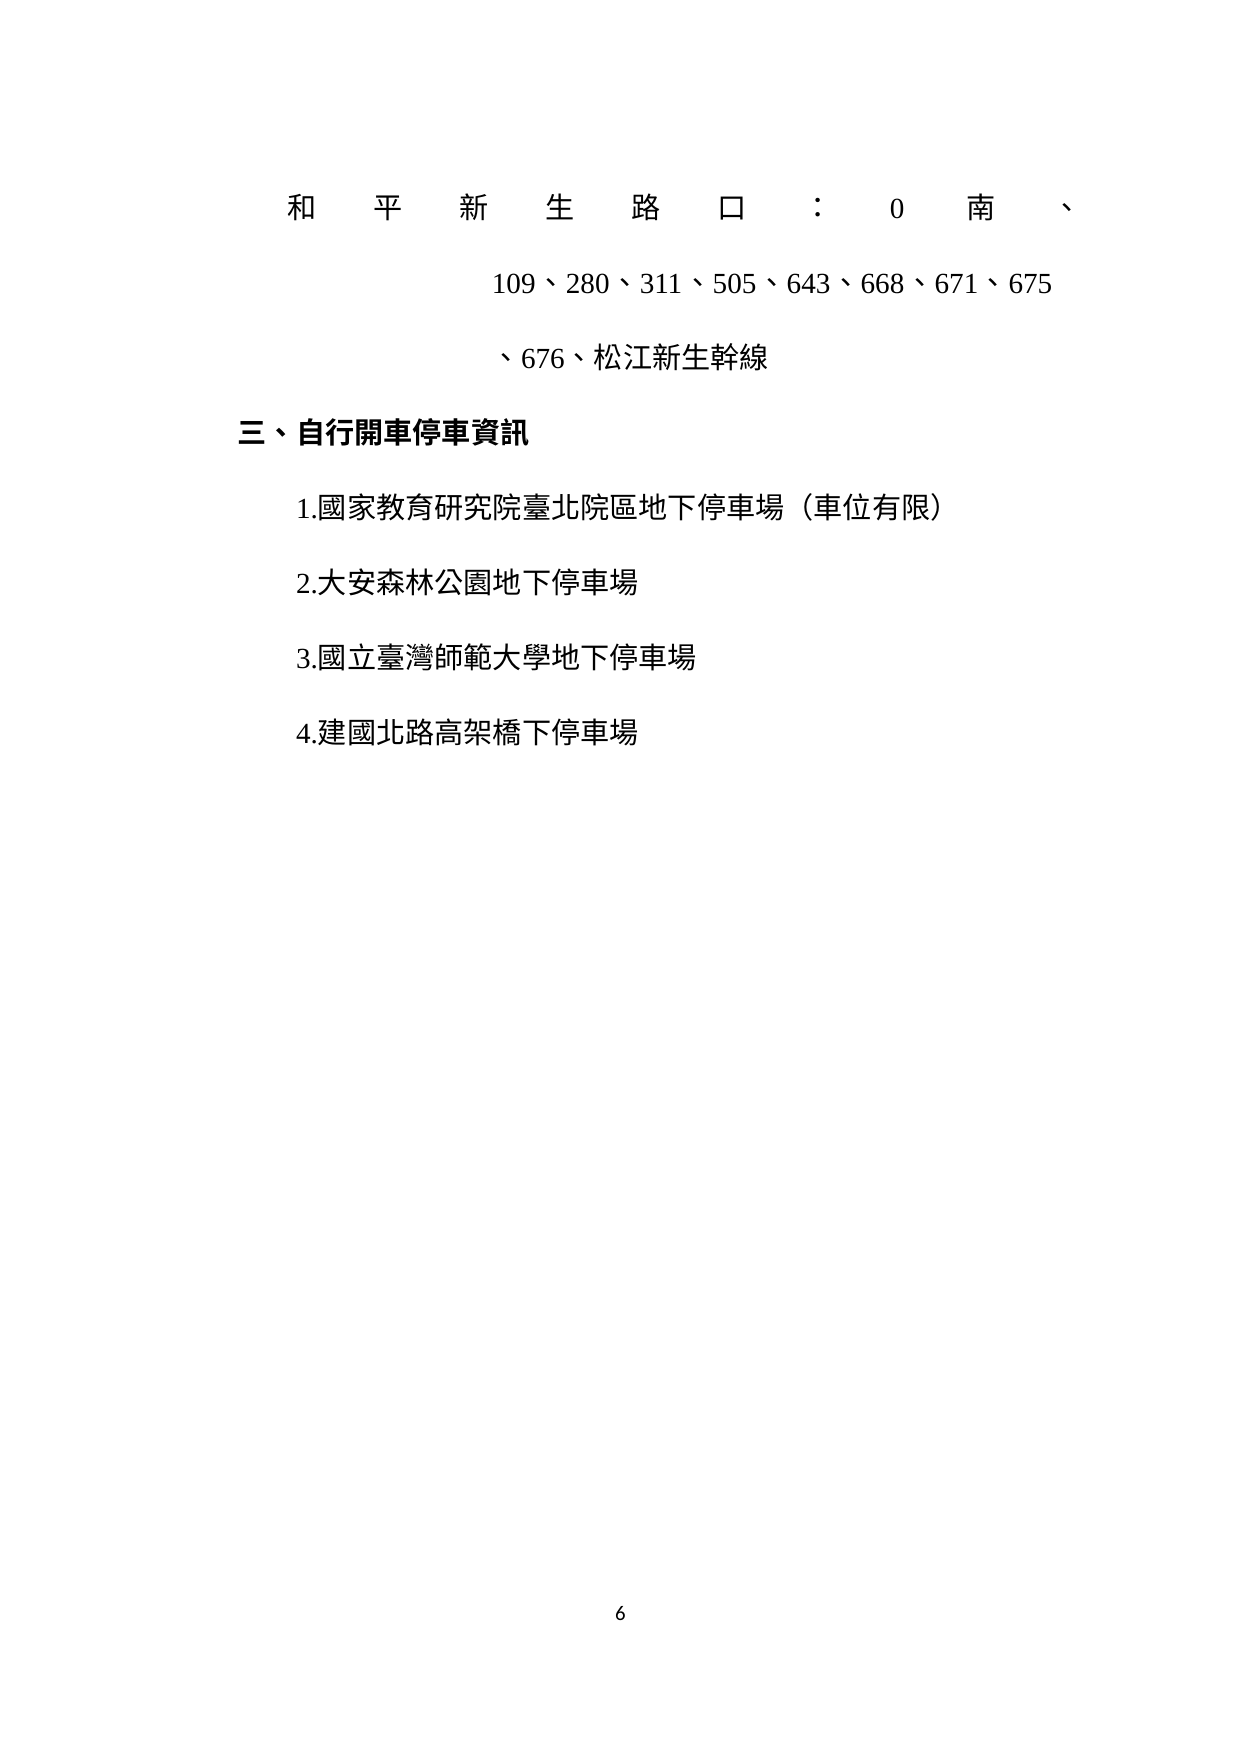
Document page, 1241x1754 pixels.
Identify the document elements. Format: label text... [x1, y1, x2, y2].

text 1.國家教育研究院臺北院區地下停車場（車位有限） [237, 469, 1053, 544]
text 2.大安森林公園地下停車場 [237, 544, 1053, 619]
text 三、自行開車停車資訊 [237, 394, 1053, 469]
text 3.國立臺灣師範大學地下停車場 [237, 619, 1053, 694]
text 和平新生路口：0南、109、280、311、505、643、668、671、675、676、松江新生幹線 [287, 169, 1053, 394]
text 4.建國北路高架橋下停車場 [237, 694, 1053, 769]
